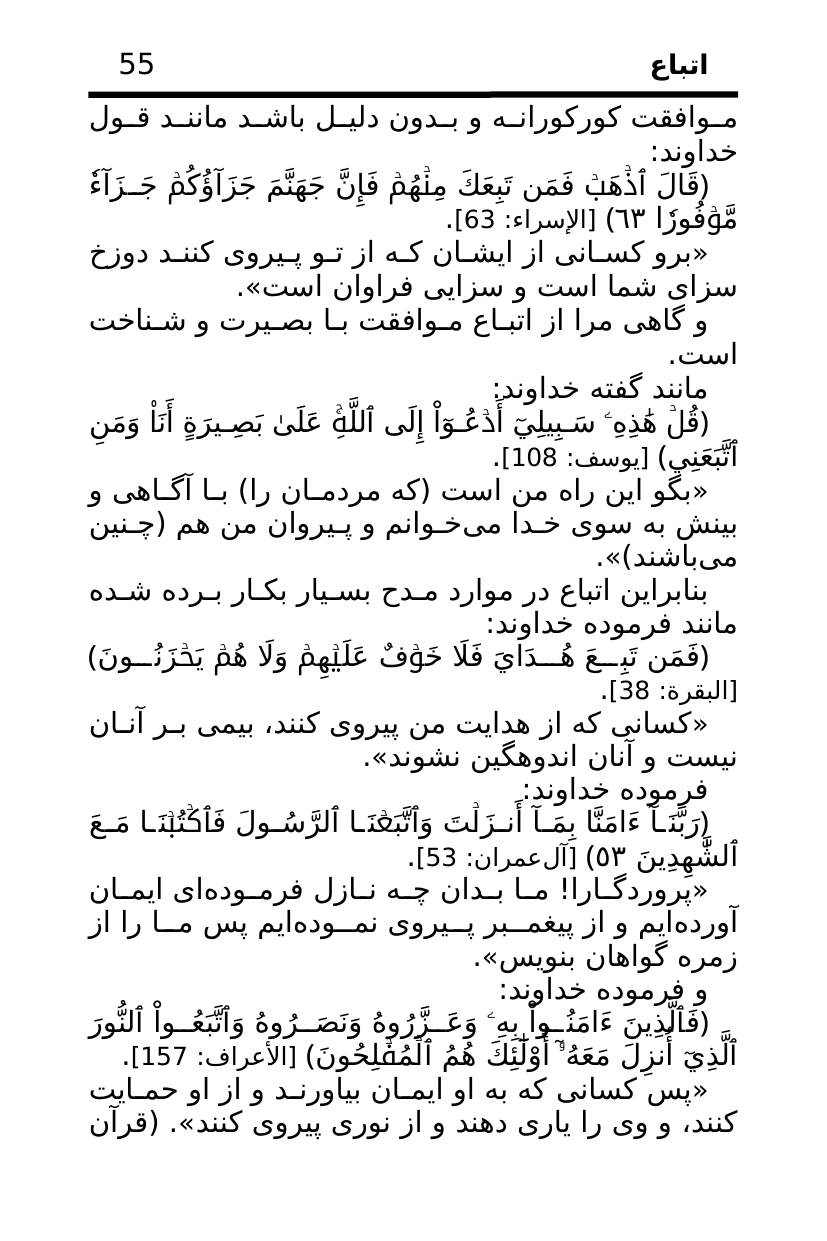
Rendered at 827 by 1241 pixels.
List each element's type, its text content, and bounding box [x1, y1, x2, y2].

text ﴿قَالَ ٱذۡهَبۡ فَمَن تَبِعَكَ مِنۡهُمۡ فَإِنَّ جَهَنَّمَ جَزَآؤُكُمۡ جَزَآءٗ مَّوۡفُورٗا ٦٣﴾ [الإسراء: 63]. [89, 168, 738, 236]
text «کسانی که از هدایت من پیروی کنند، بیمی بر آنان نیست و آنان اندوهگین نشوند». [89, 707, 738, 773]
text «پروردگارا! ما بدان چه نازل فرموده‌ای ایمان آورده‌ایم و از پیغمبر پیروی نموده‌ایم پس ما را از زمره گواهان بنویس». [89, 873, 738, 973]
text و گاهی مرا از اتباع موافقت با بصیرت و شناخت است. [89, 304, 738, 372]
text ﴿قُلۡ هَٰذِهِۦ سَبِيلِيٓ أَدۡعُوٓاْ إِلَى ٱللَّهِۚ عَلَىٰ بَصِيرَةٍ أَنَا۠ وَمَنِ ٱتَّبَعَنِي﴾ [یوسف: 108]. [89, 406, 738, 473]
text «بگو این راه من است (که مردمان را) با آگاهی و بینش به سوی خدا می‌خوانم و پیروان من هم (چنین می‌باشند)». [89, 473, 738, 573]
text ﴿رَبَّنَآ ءَامَنَّا بِمَآ أَنزَلۡتَ وَٱتَّبَعۡنَا ٱلرَّسُولَ فَٱكۡتُبۡنَا مَعَ ٱلشَّٰهِدِينَ ٥٣﴾ [آل‌عمران: 53]. [89, 806, 738, 873]
text مانند گفته خداوند: [89, 372, 738, 406]
text «برو کسانی از ایشان که از تو پیروی کنند دوزخ سزای شما است و سزایی فراوان است». [89, 236, 738, 304]
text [89, 100, 738, 168]
text ﴿فَمَن تَبِعَ هُدَايَ فَلَا خَوۡفٌ عَلَيۡهِمۡ وَلَا هُمۡ يَحۡزَنُونَ﴾ [البقرة: 38]. [89, 640, 738, 707]
text ﴿فَٱلَّذِينَ ءَامَنُواْ بِهِۦ وَعَزَّرُوهُ وَنَصَرُوهُ وَٱتَّبَعُواْ ٱلنُّورَ ٱلَّذِيٓ أُنزِلَ مَعَهُۥٓ أُوْلَٰٓئِكَ هُمُ ٱلۡمُفۡلِحُونَ﴾ [الأعراف: 157]. [89, 1006, 738, 1073]
text فرموده خداوند: [89, 773, 738, 806]
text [89, 1073, 738, 1139]
text و فرموده خداوند: [89, 973, 738, 1006]
text بنابراین اتباع در موارد مدح بسیار بکار برده شده مانند فرموده خداوند: [89, 573, 738, 640]
